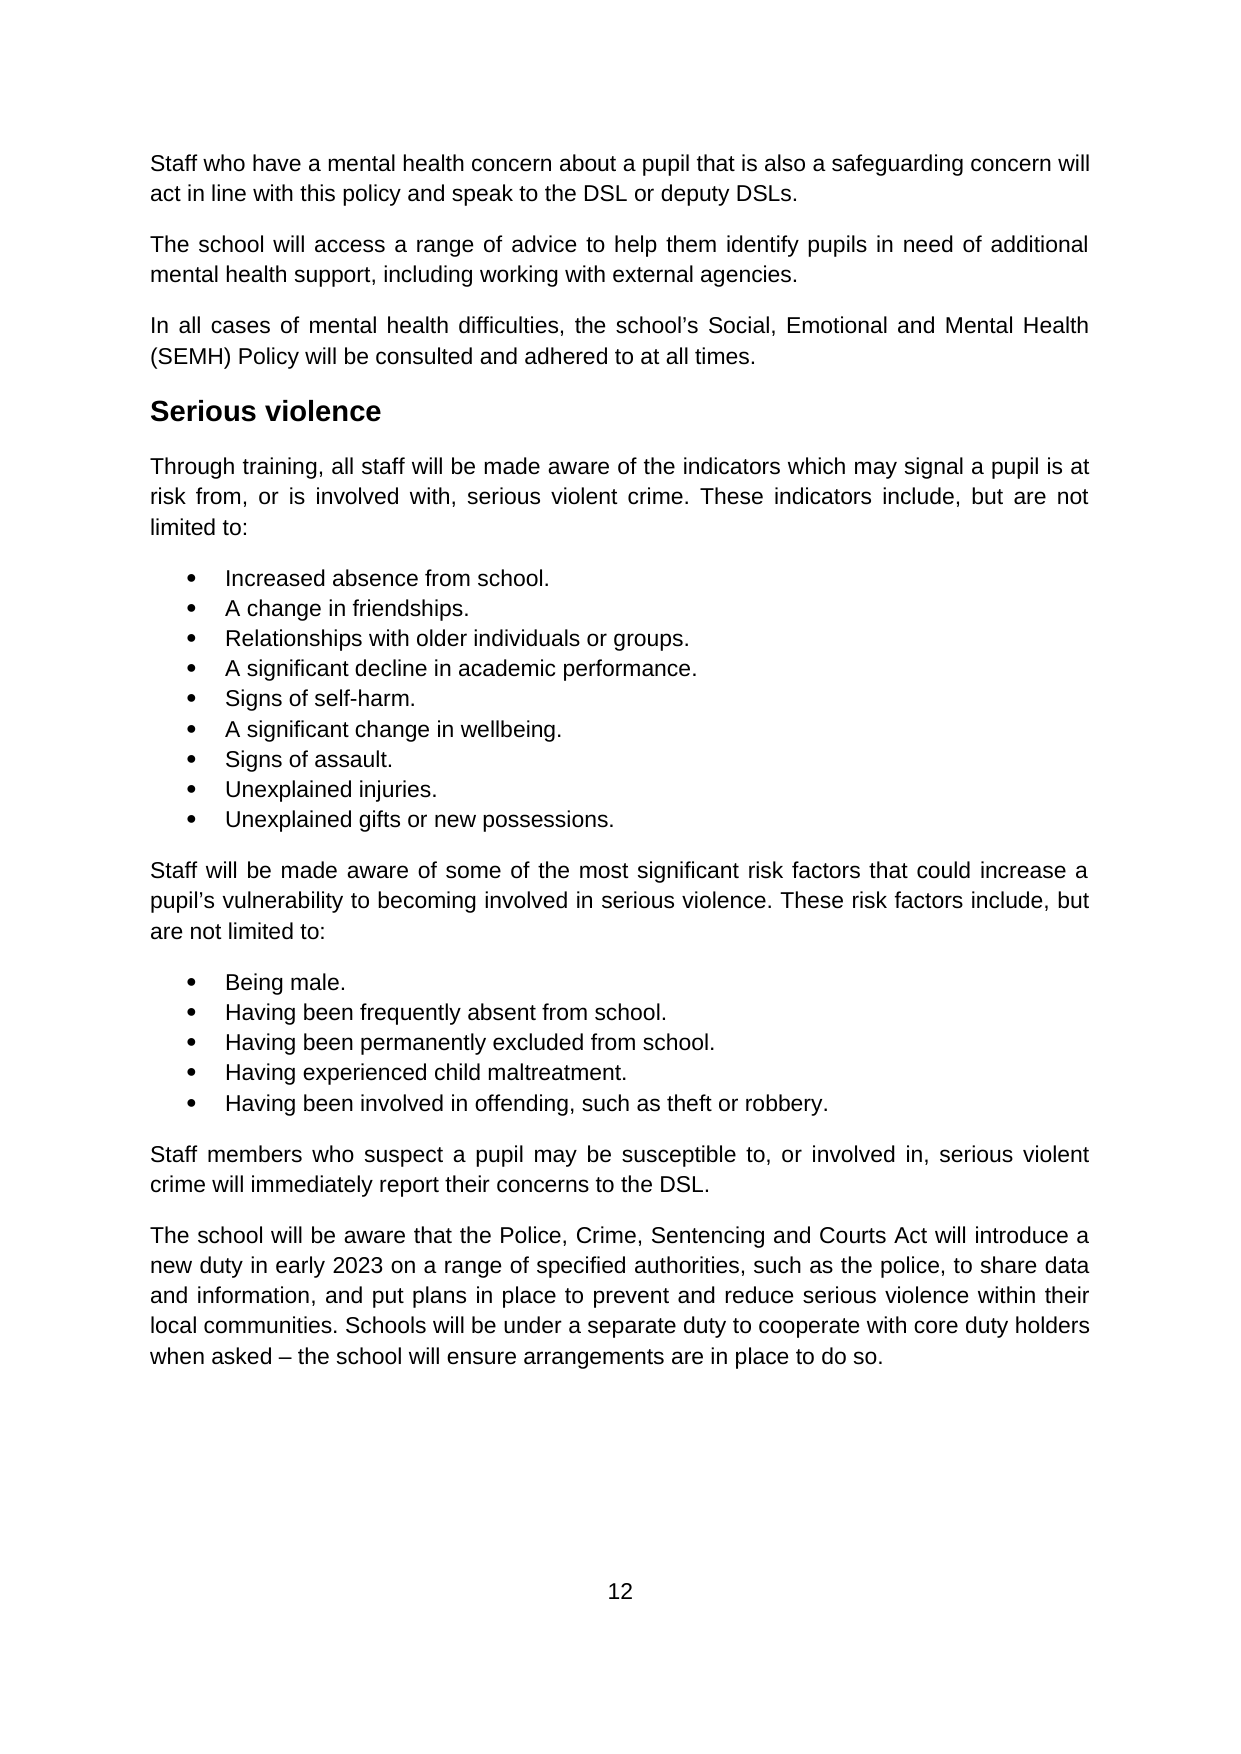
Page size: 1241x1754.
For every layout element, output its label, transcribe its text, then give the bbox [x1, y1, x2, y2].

list Having been frequently absent from school. [187, 999, 1090, 1025]
text Staff members who suspect a pupil may be susceptible to, or involved in, serious violent crime will immediately report their concerns to the DSL. [150, 1141, 1090, 1197]
list Relationships with older individuals or groups. [187, 625, 1090, 651]
text The school will be aware that the Police, Crime, Sentencing and Courts Act will introduce a new duty in early 2023 on a range of specified authorities, such as the police, to share data and information, and put plans in place to prevent and reduce serious violence within their local communities. Schools will be under a separate duty to cooperate with core duty holders when asked – the school will ensure arrangements are in place to do so. [150, 1222, 1090, 1369]
list Having been permanently excluded from school. [187, 1029, 1090, 1056]
list Unexplained injuries. [187, 776, 1090, 802]
list Increased absence from school. [187, 564, 1090, 591]
list A change in friendships. [187, 595, 1090, 621]
text Serious violence [150, 394, 1090, 427]
list Unexplained gifts or new possessions. [187, 806, 1090, 833]
list Being male. [187, 969, 1090, 995]
text The school will access a range of advice to help them identify pupils in need of additional mental health support, including working with external agencies. [150, 231, 1090, 288]
list Having experienced child maltreatment. [187, 1059, 1090, 1086]
list A significant change in wellbeing. [187, 716, 1090, 742]
list Signs of assault. [187, 746, 1090, 772]
text In all cases of mental health difficulties, the school’s Social, Emotional and Mental Health (SEMH) Policy will be consulted and adhered to at all times. [150, 312, 1090, 369]
text Through training, all staff will be made aware of the indicators which may signal a pupil is at risk from, or is involved with, serious violent crime. These indicators include, but are not limited to: [150, 453, 1090, 540]
text Staff who have a mental health concern about a pupil that is also a safeguarding concern will act in line with this policy and speak to the DSL or deputy DSLs. [150, 150, 1090, 207]
text Staff will be made aware of some of the most significant risk factors that could increase a pupil’s vulnerability to becoming involved in serious violence. These risk factors include, but are not limited to: [150, 857, 1090, 944]
list Having been involved in offending, such as theft or robbery. [187, 1089, 1090, 1116]
list A significant decline in academic performance. [187, 655, 1090, 682]
list Signs of self-harm. [187, 685, 1090, 712]
